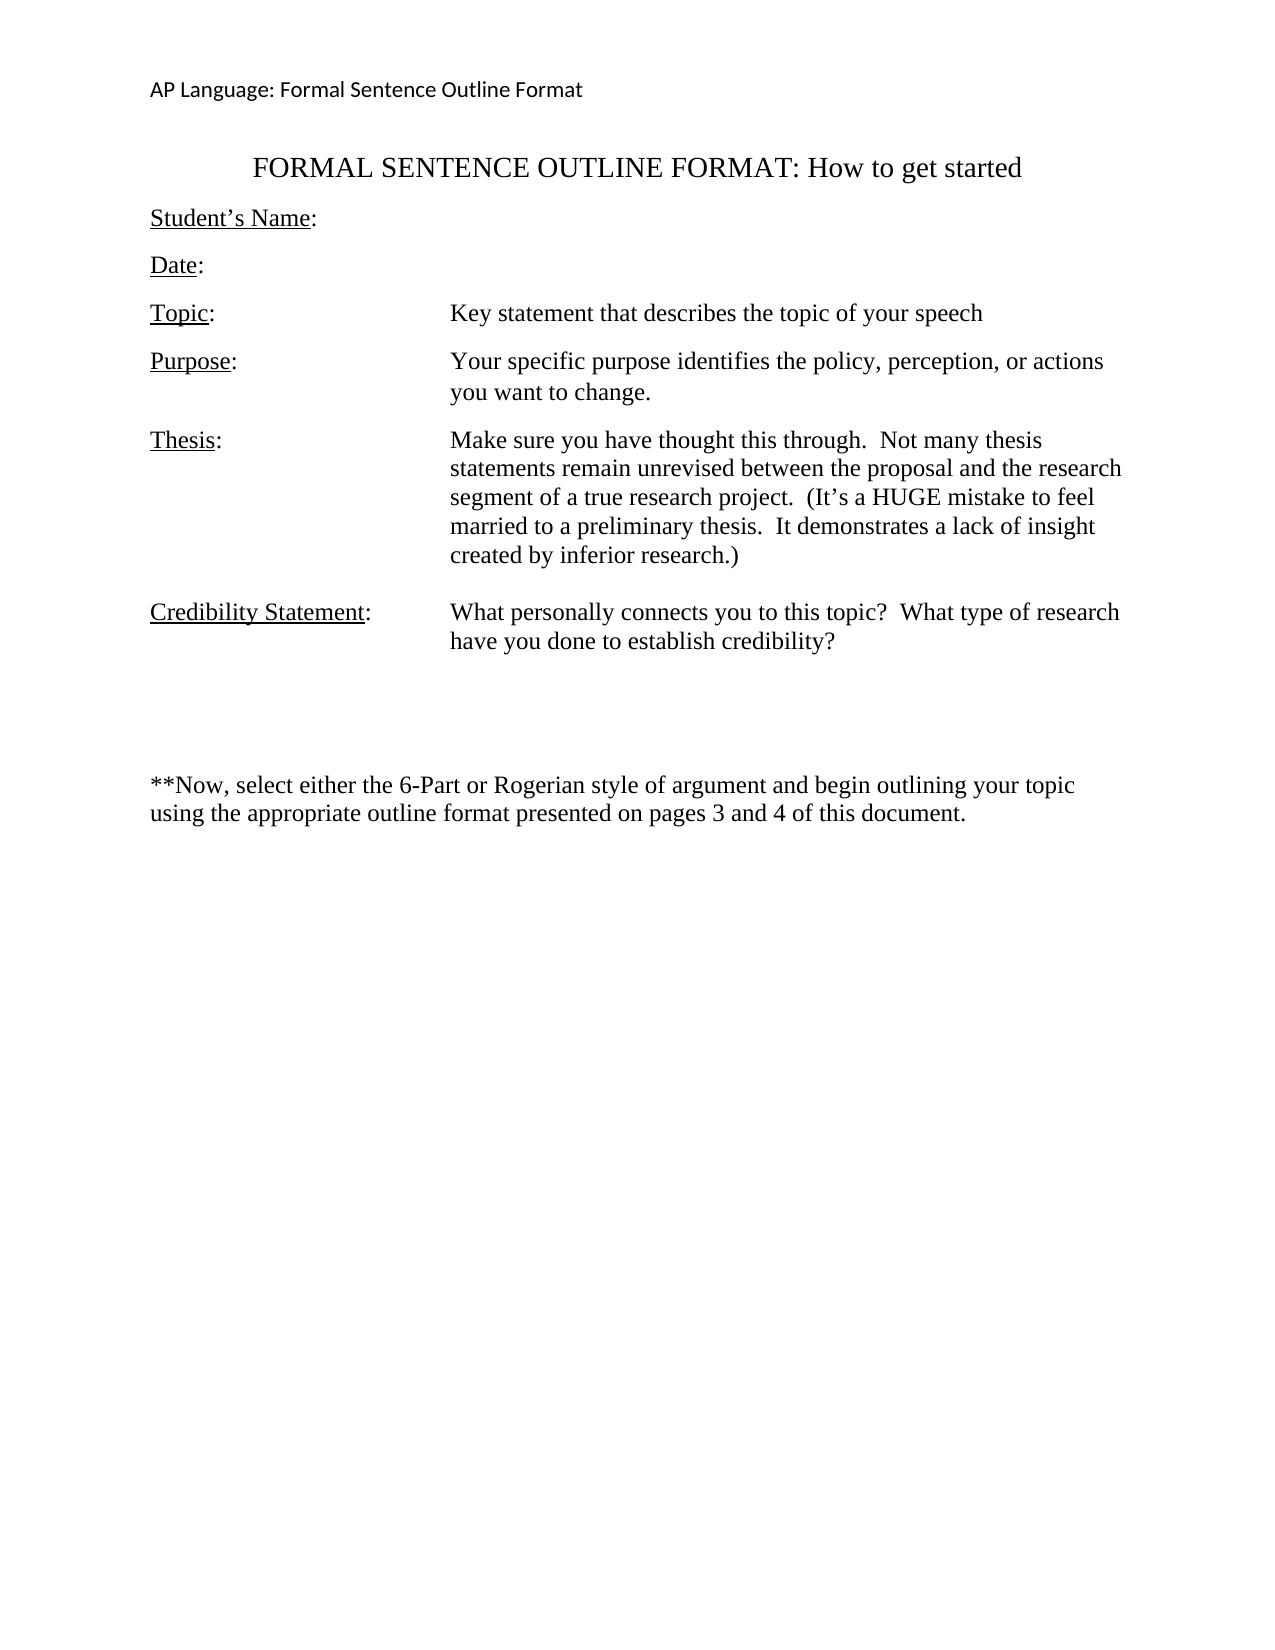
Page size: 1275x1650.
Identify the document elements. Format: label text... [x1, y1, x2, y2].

text Credibility Statement: What personally connects you to this topic? What type of research have you done to establish credibility? [150, 597, 1125, 655]
text **Now, select either the 6-Part or Rogerian style of argument and begin outlining your topic using the appropriate outline format presented on pages 3 and 4 of this document. [150, 770, 1125, 827]
text Purpose: Your specific purpose identifies the policy, perception, or actions you want to change. [150, 346, 1125, 406]
text Thesis: Make sure you have thought this through. Not many thesis statements remain unrevised between the proposal and the research segment of a true research project. (It’s a HUGE mistake to feel married to a preliminary thesis. It demonstrates a lack of insight created by inferior research.) [150, 425, 1125, 568]
text Student’s Name: [150, 203, 1125, 232]
text FORMAL SENTENCE OUTLINE FORMAT: How to get started [150, 150, 1125, 183]
text Date: [150, 251, 1125, 279]
text Topic: Key statement that describes the topic of your speech [150, 298, 1125, 327]
